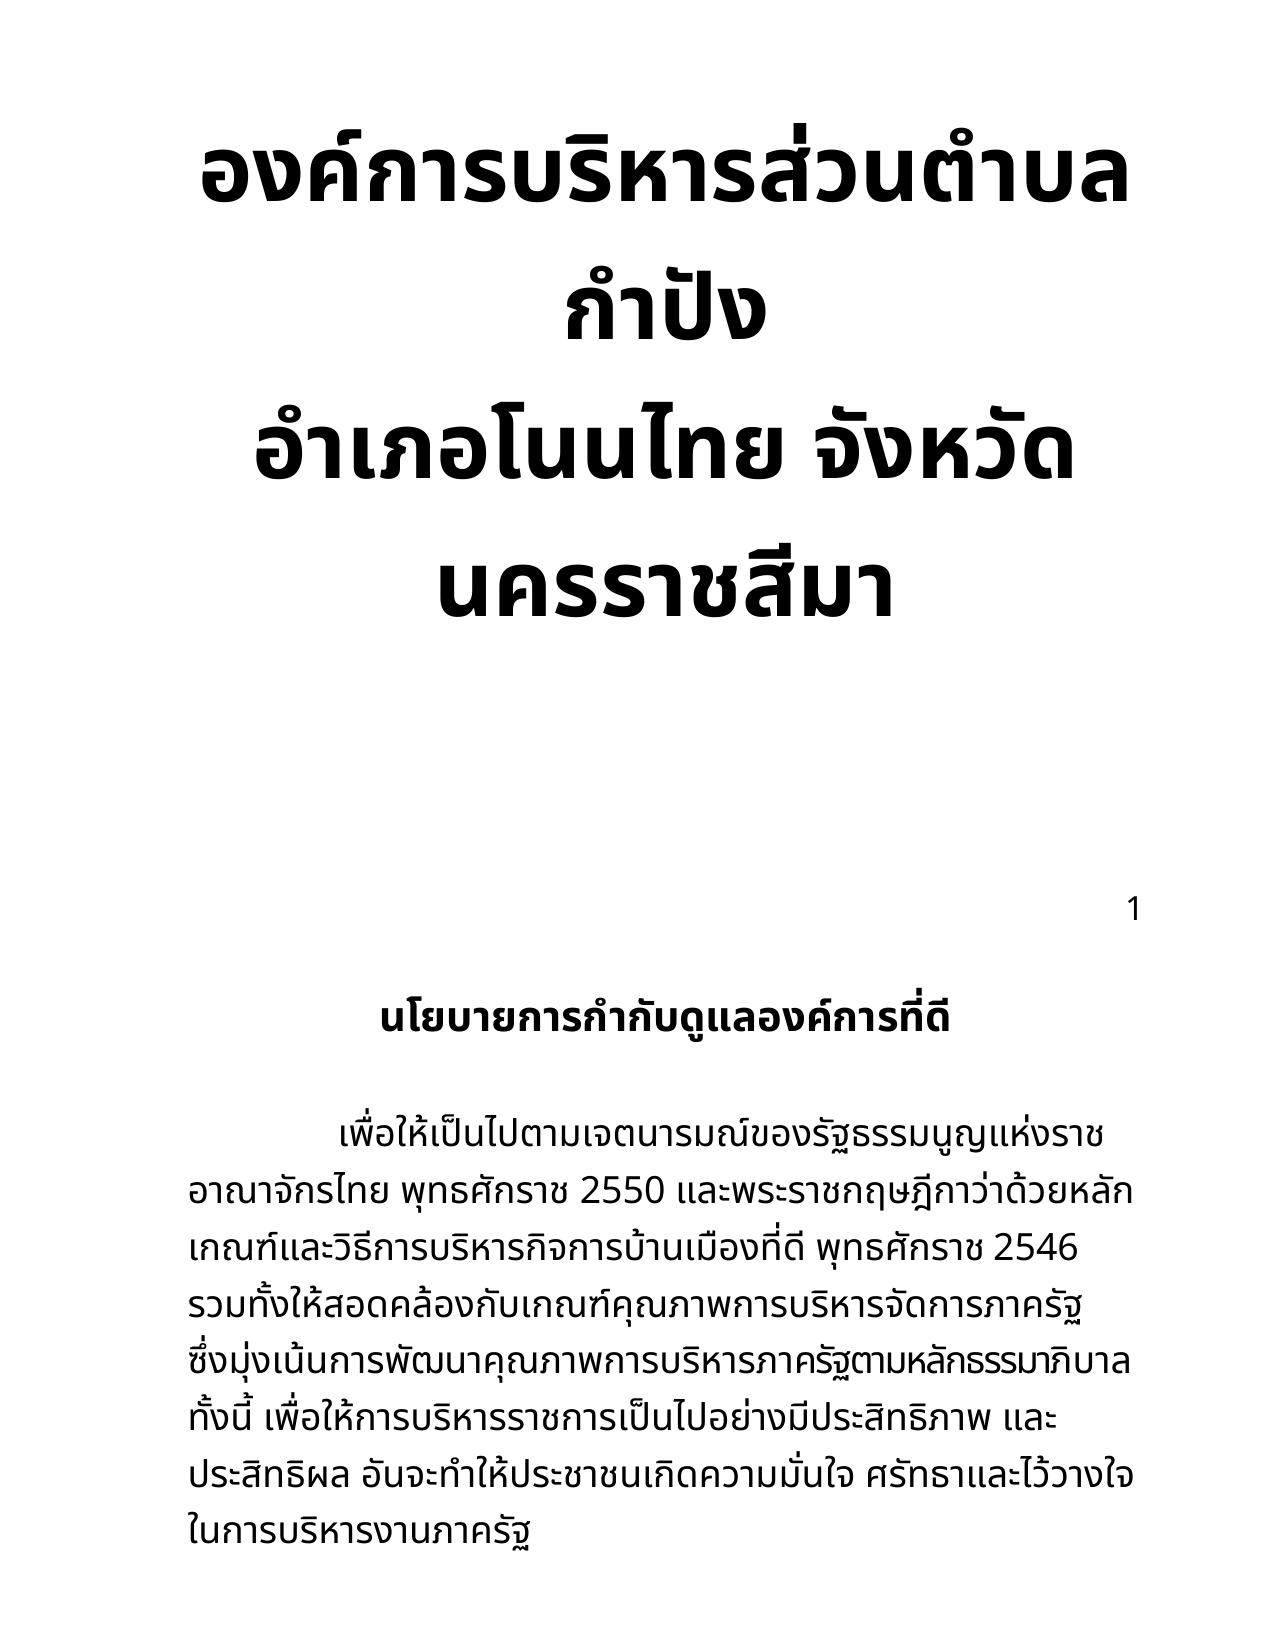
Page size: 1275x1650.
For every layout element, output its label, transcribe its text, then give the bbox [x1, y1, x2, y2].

text เพื่อให้เป็นไปตามเจตนารมณ์ของรัฐธรรมนูญแห่งราชอาณาจักรไทย พุทธศักราช 2550 และพระราชกฤษฎีกาว่าด้วยหลักเกณฑ์และวิธีการบริหารกิจการบ้านเมืองที่ดี พุทธศักราช2546 รวมทั้งให้สอดคล้องกับเกณฑ์คุณภาพการบริหารจัดการภาครัฐ ซึ่งมุ่งเน้นการพัฒนาคุณภาพการบริหารภาครัฐตามหลักธรรมาภิบาล ทั้งนี้ เพื่อให้การบริหารราชการเป็นไปอย่างมีประสิทธิภาพ และประสิทธิผล อันจะทำให้ประชาชนเกิดความมั่นใจ ศรัทธาและไว้วางใจในการบริหารงานภาครัฐ [187, 1107, 1144, 1561]
text นโยบายการกำกับดูแลองค์การที่ดี [187, 987, 1144, 1050]
text องค์การบริหารส่วนตำบลกำปัง [187, 104, 1144, 381]
text อำเภอโนนไทย จังหวัดนครราชสีมา [187, 381, 1144, 658]
text 1 [187, 885, 1144, 930]
